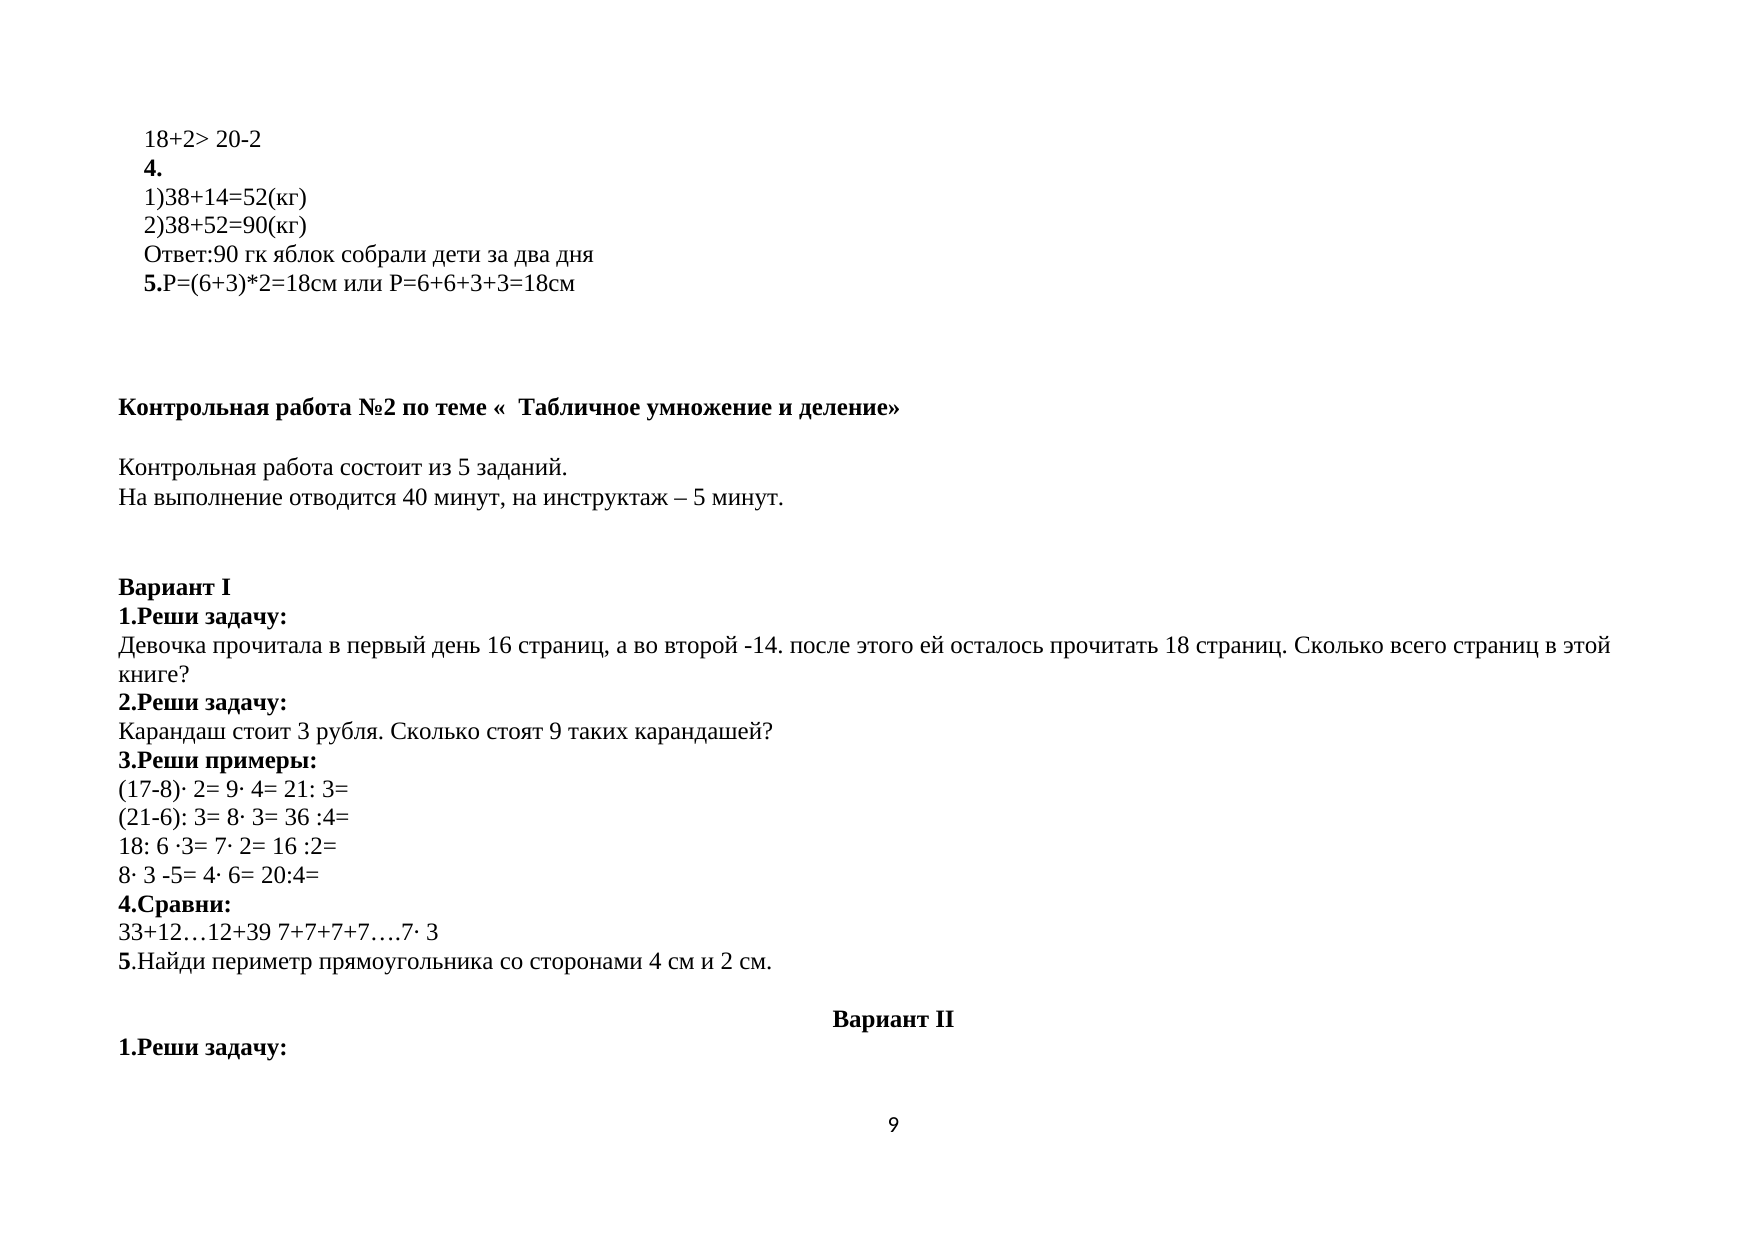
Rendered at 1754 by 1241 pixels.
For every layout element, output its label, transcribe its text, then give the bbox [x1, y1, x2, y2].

text Карандаш стоит 3 рубля. Сколько стоят 9 таких карандашей? [118, 716, 1668, 745]
text 8∙ 3 -5= 4∙ 6= 20:4= [118, 860, 1668, 889]
text 18: 6 ∙3= 7∙ 2= 16 :2= [118, 831, 1668, 860]
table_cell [138, 118, 1649, 389]
text Вариант II [118, 1004, 1668, 1032]
text 5.Найди периметр прямоугольника со сторонами 4 см и 2 см. [118, 946, 1668, 975]
text 4.Сравни: [118, 889, 1668, 917]
text Девочка прочитала в первый день 16 страниц, а во второй -14. после этого ей осталось прочитать 18 страниц. Сколько всего страниц в этой книге? [118, 630, 1668, 687]
text (17-8)∙ 2= 9∙ 4= 21: 3= [118, 774, 1668, 802]
text 1.Реши задачу: [118, 1032, 1668, 1061]
text Контрольная работа №2 по теме « Табличное умножение и деление» [118, 392, 900, 421]
text 1.Реши задачу: [118, 601, 1668, 630]
text 33+12…12+39 7+7+7+7….7∙ 3 [118, 917, 1668, 946]
text Контрольная работа состоит из 5 заданий. [118, 450, 1668, 481]
text (21-6): 3= 8∙ 3= 36 :4= [118, 802, 1668, 831]
text Вариант I [118, 572, 1668, 601]
text На выполнение отводится 40 минут, на инструктаж – 5 минут. [118, 481, 1668, 511]
text 2.Реши задачу: [118, 687, 1668, 716]
text 3.Реши примеры: [118, 745, 1668, 774]
